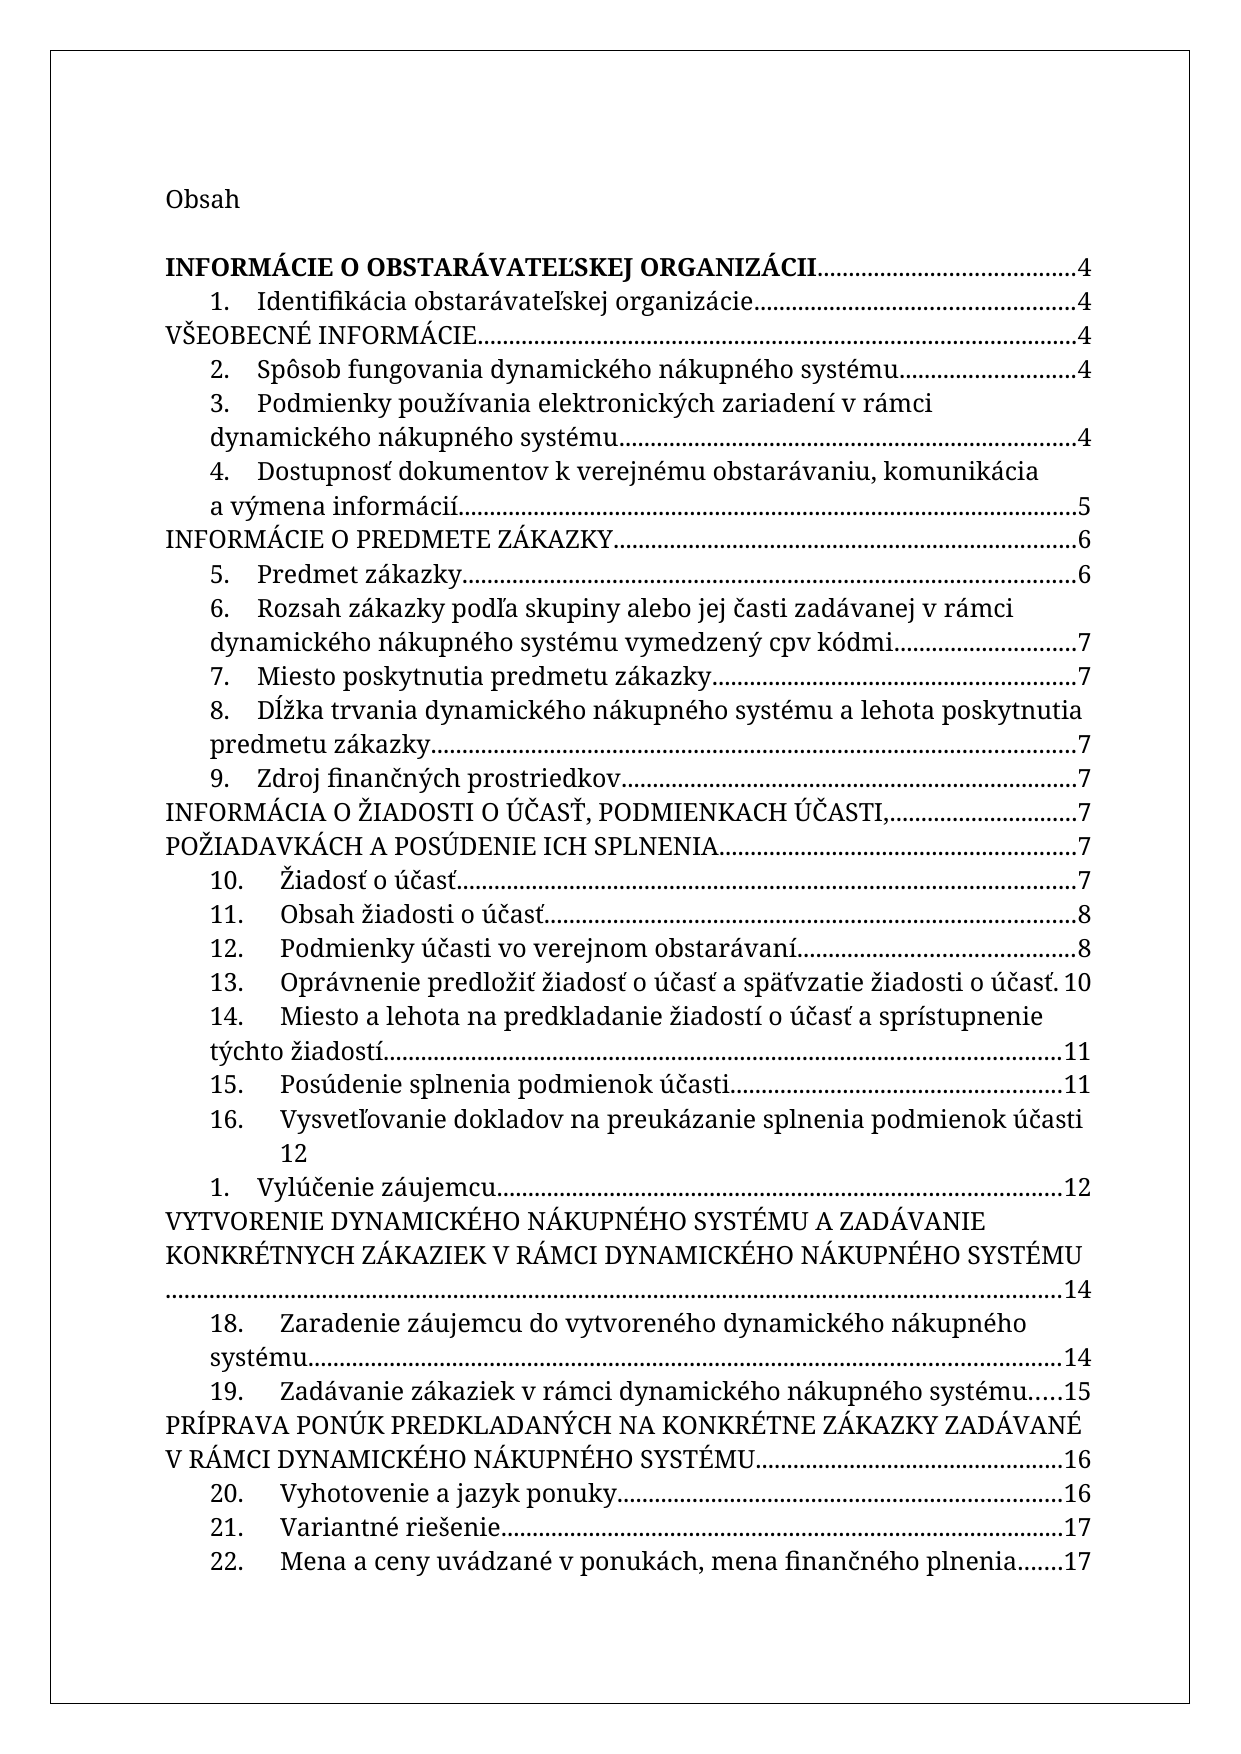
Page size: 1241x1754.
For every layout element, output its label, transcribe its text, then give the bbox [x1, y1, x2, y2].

text 7. Miesto poskytnutia predmetu zákazky 7 [209, 658, 1093, 692]
text INFORMÁCIE O PREDMETE ZÁKAZKY 6 [165, 522, 1093, 556]
text 1. Vylúčenie záujemcu 12 [209, 1169, 1093, 1203]
text 8. Dĺžka trvania dynamického nákupného systému a lehota poskytnutia predmetu zákazky 7 [209, 692, 1093, 761]
text 6. Rozsah zákazky podľa skupiny alebo jej časti zadávanej v rámci dynamického nákupného systému vymedzený cpv kódmi 7 [209, 590, 1093, 658]
text PRÍPRAVA PONÚK PREDKLADANÝCH NA KONKRÉTNE ZÁKAZKY ZADÁVANÉ V RÁMCI DYNAMICKÉHO NÁKUPNÉHO SYSTÉMU 16 [165, 1408, 1093, 1476]
text 21. Variantné riešenie 17 [209, 1510, 1093, 1544]
text 2. Spôsob fungovania dynamického nákupného systému 4 [209, 352, 1093, 386]
text 1. Identifikácia obstarávateľskej organizácie 4 [209, 284, 1093, 318]
text 10. Žiadosť o účasť 7 [209, 863, 1093, 897]
text INFORMÁCIA O ŽIADOSTI O ÚČASŤ, PODMIENKACH ÚČASTI, 7 [165, 795, 1093, 829]
text 5. Predmet zákazky 6 [209, 556, 1093, 590]
text 4. Dostupnosť dokumentov k verejnému obstarávaniu, komunikácia a výmena informácií 5 [209, 454, 1093, 522]
text 22. Mena a ceny uvádzané v ponukách, mena finančného plnenia 17 [209, 1544, 1093, 1578]
text 20. Vyhotovenie a jazyk ponuky 16 [209, 1476, 1093, 1510]
text 15. Posúdenie splnenia podmienok účasti 11 [209, 1067, 1093, 1101]
text POŽIADAVKÁCH A POSÚDENIE ICH SPLNENIA 7 [165, 829, 1093, 863]
text 11. Obsah žiadosti o účasť 8 [209, 897, 1093, 931]
text 3. Podmienky používania elektronických zariadení v rámci dynamického nákupného systému 4 [209, 386, 1093, 454]
text 12. Podmienky účasti vo verejnom obstarávaní 8 [209, 931, 1093, 965]
text 14. Miesto a lehota na predkladanie žiadostí o účasť a sprístupnenie týchto žiadostí 11 [209, 999, 1093, 1067]
text VYTVORENIE DYNAMICKÉHO NÁKUPNÉHO SYSTÉMU A ZADÁVANIE KONKRÉTNYCH ZÁKAZIEK V RÁMCI DYNAMICKÉHO NÁKUPNÉHO SYSTÉMU 14 [165, 1203, 1093, 1306]
text INFORMÁCIE O OBSTARÁVATEĽSKEJ ORGANIZÁCII 4 [165, 250, 1093, 284]
text 16. Vysvetľovanie dokladov na preukázanie splnenia podmienok účasti 12 [209, 1101, 1093, 1169]
text 9. Zdroj finančných prostriedkov 7 [209, 761, 1093, 795]
text 18. Zaradenie záujemcu do vytvoreného dynamického nákupného systému 14 [209, 1306, 1093, 1374]
text 13. Oprávnenie predložiť žiadosť o účasť a späťvzatie žiadosti o účasť 10 [209, 965, 1093, 999]
text VŠEOBECNÉ INFORMÁCIE 4 [165, 318, 1093, 352]
text Obsah [165, 182, 1093, 216]
text 19. Zadávanie zákaziek v rámci dynamického nákupného systému 15 [209, 1374, 1093, 1408]
